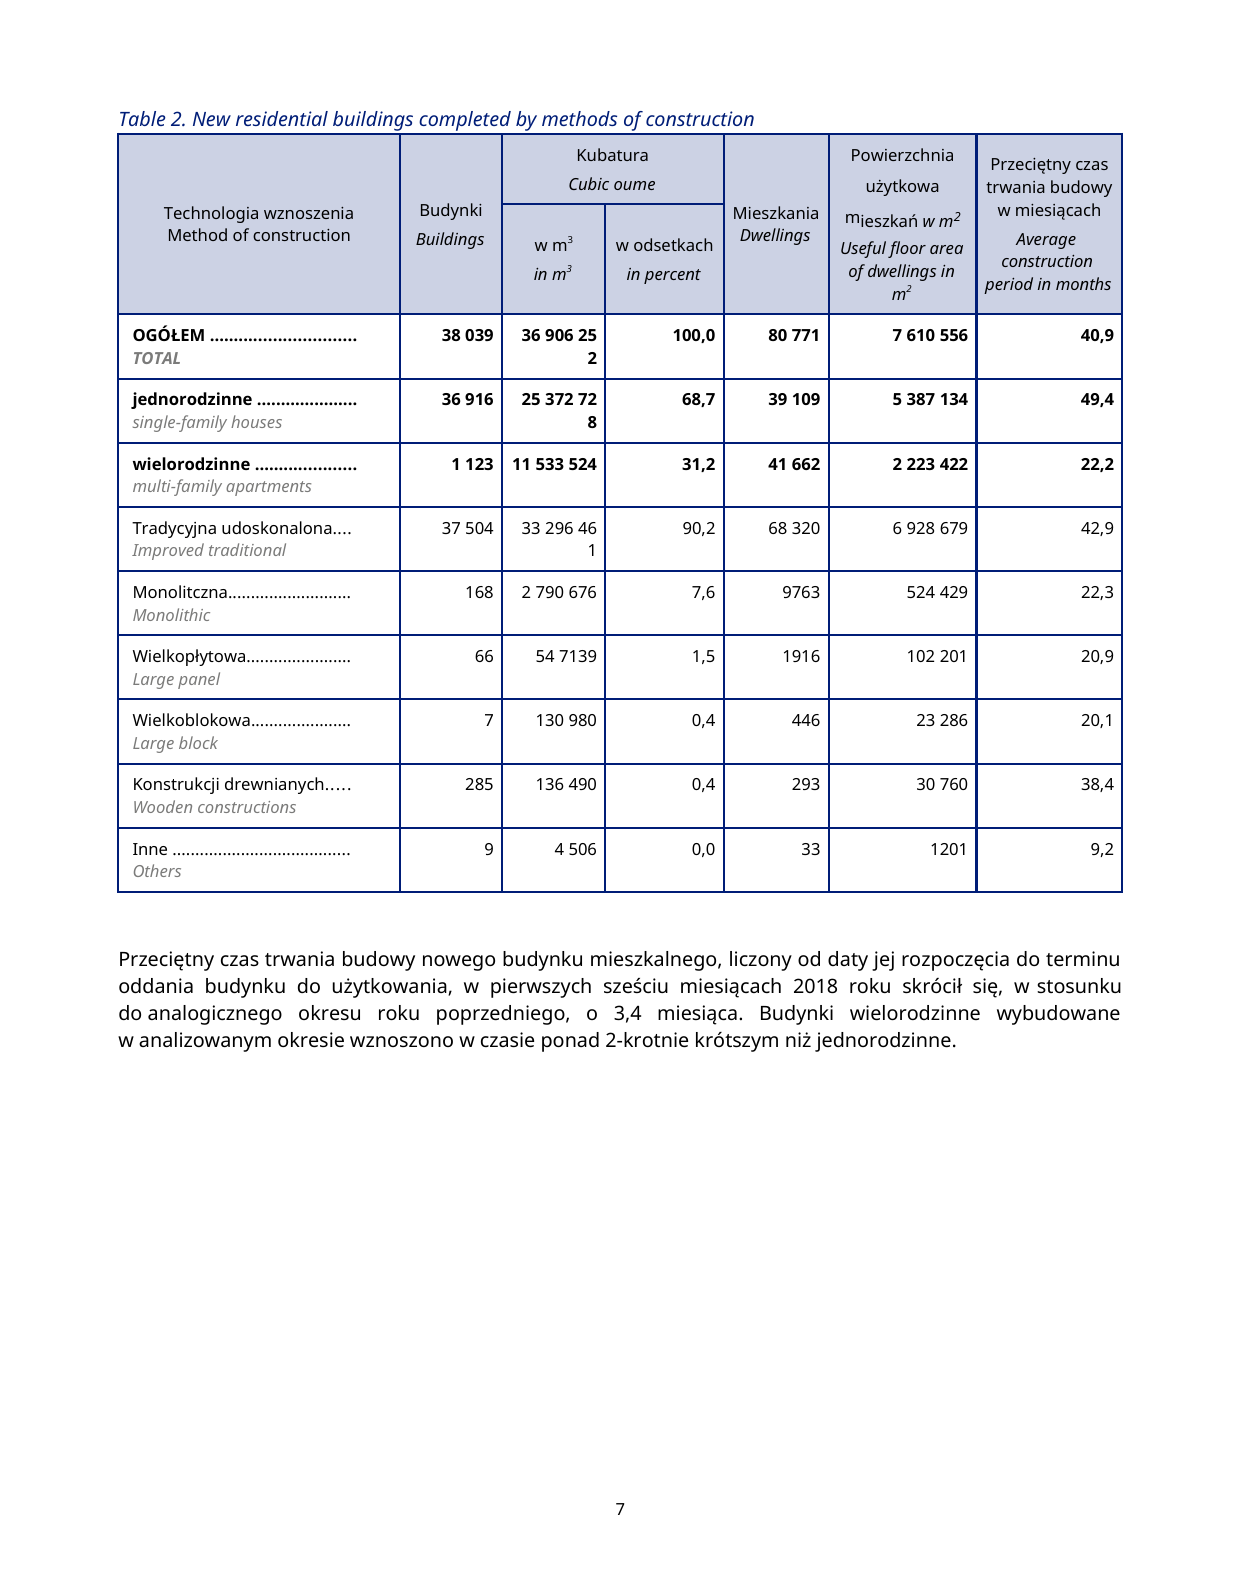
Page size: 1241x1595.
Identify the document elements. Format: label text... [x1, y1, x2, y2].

table_cell 7,6 [606, 572, 723, 634]
table_cell Monolitczna Monolithic [119, 572, 366, 634]
table_cell 5 387 134 [830, 380, 975, 442]
table_cell 37 504 [401, 508, 501, 570]
table_cell 36 906 252 [503, 315, 604, 377]
table_cell 38,4 [978, 765, 1121, 827]
table_cell 80 771 [725, 315, 828, 377]
table_cell 33 296 461 [503, 508, 604, 570]
table_cell 136 490 [503, 765, 604, 827]
table_cell [366, 508, 399, 570]
table_cell [366, 700, 399, 762]
table_cell 9 [401, 829, 501, 891]
table_cell 7 610 556 [830, 315, 975, 377]
table_header Budynki Buildings [401, 135, 501, 313]
table_cell wielorodzinne multi-family apartments [119, 444, 399, 506]
table_cell 1,5 [606, 636, 723, 698]
table_cell 36 916 [401, 380, 501, 442]
table_cell [366, 572, 399, 634]
table_header Mieszkania Dwellings [725, 135, 828, 313]
table_cell Inne Others [119, 829, 366, 891]
table_cell [366, 829, 399, 891]
table_cell 20,9 [978, 636, 1121, 698]
table_cell 1916 [725, 636, 828, 698]
table_cell 102 201 [830, 636, 975, 698]
table_cell 38 039 [401, 315, 501, 377]
table_cell 1 123 [401, 444, 501, 506]
table_cell 20,1 [978, 700, 1121, 762]
table_cell 293 [725, 765, 828, 827]
table_cell 41 662 [725, 444, 828, 506]
table_cell 0,4 [606, 700, 723, 762]
table_cell w odsetkach in percent [606, 205, 723, 313]
table_cell 31,2 [606, 444, 723, 506]
table_header Kubatura Cubic oume [503, 135, 723, 203]
table_cell 22,2 [978, 444, 1121, 506]
table_cell 11 533 524 [503, 444, 604, 506]
table_cell 446 [725, 700, 828, 762]
table_cell 2 790 676 [503, 572, 604, 634]
table_cell 4 506 [503, 829, 604, 891]
table_cell 90,2 [606, 508, 723, 570]
table_cell 40,9 [978, 315, 1121, 377]
table_cell 68,7 [606, 380, 723, 442]
table_cell Konstrukcji drewnianych Wooden constructions [119, 765, 366, 827]
table_cell [366, 765, 399, 827]
table_cell 9763 [725, 572, 828, 634]
table_header Przeciętny czas trwania budowy w miesiącach Average construction period in months [978, 135, 1121, 313]
table_cell 0,0 [606, 829, 723, 891]
table_cell 54 7139 [503, 636, 604, 698]
table_cell 168 [401, 572, 501, 634]
table_cell 100,0 [606, 315, 723, 377]
table_cell 33 [725, 829, 828, 891]
table_cell w m3 in m3 [503, 205, 604, 313]
table_cell 2 223 422 [830, 444, 975, 506]
table_header Powierzchnia użytkowa mieszkań w m2 Useful floor area of dwellings in m2 [830, 135, 975, 313]
table_cell 0,4 [606, 765, 723, 827]
table_cell 1201 [830, 829, 975, 891]
table_cell 66 [401, 636, 501, 698]
table_cell 9,2 [978, 829, 1121, 891]
table_cell Tradycyjna udoskonalona Improved traditional [119, 508, 366, 570]
table_cell Wielkoblokowa Large block [119, 700, 366, 762]
table_cell 42,9 [978, 508, 1121, 570]
table_cell 25 372 728 [503, 380, 604, 442]
table_cell OGÓŁEM TOTAL [119, 315, 399, 377]
table_cell 30 760 [830, 765, 975, 827]
table_cell 7 [401, 700, 501, 762]
table_cell 68 320 [725, 508, 828, 570]
table_cell 39 109 [725, 380, 828, 442]
table_header Technologia wznoszenia Method of construction [119, 135, 399, 313]
table_cell jednorodzinne single-family houses [119, 380, 399, 442]
table_cell 23 286 [830, 700, 975, 762]
table_cell 524 429 [830, 572, 975, 634]
text Przeciętny czas trwania budowy nowego budynku mieszkalnego, liczony od daty jej rozpoczęcia do terminu oddania budynku do użytkowania, w pierwszych sześciu miesiącach 2018 roku skrócił się, w stosunku do analogicznego okresu roku poprzedniego, o 3,4 miesiąca. Budynki wielorodzinne wybudowane w analizowanym okresie wznoszono w czasie ponad 2-krotnie krótszym niż jednorodzinne. [118, 945, 1122, 1053]
table_cell [366, 636, 399, 698]
table_cell 285 [401, 765, 501, 827]
text Table 2. New residential buildings completed by methods of construction [118, 106, 1122, 133]
table_cell 22,3 [978, 572, 1121, 634]
table_cell Wielkopłytowa Large panel [119, 636, 366, 698]
table_cell 6 928 679 [830, 508, 975, 570]
table_cell 49,4 [978, 380, 1121, 442]
table_cell 130 980 [503, 700, 604, 762]
